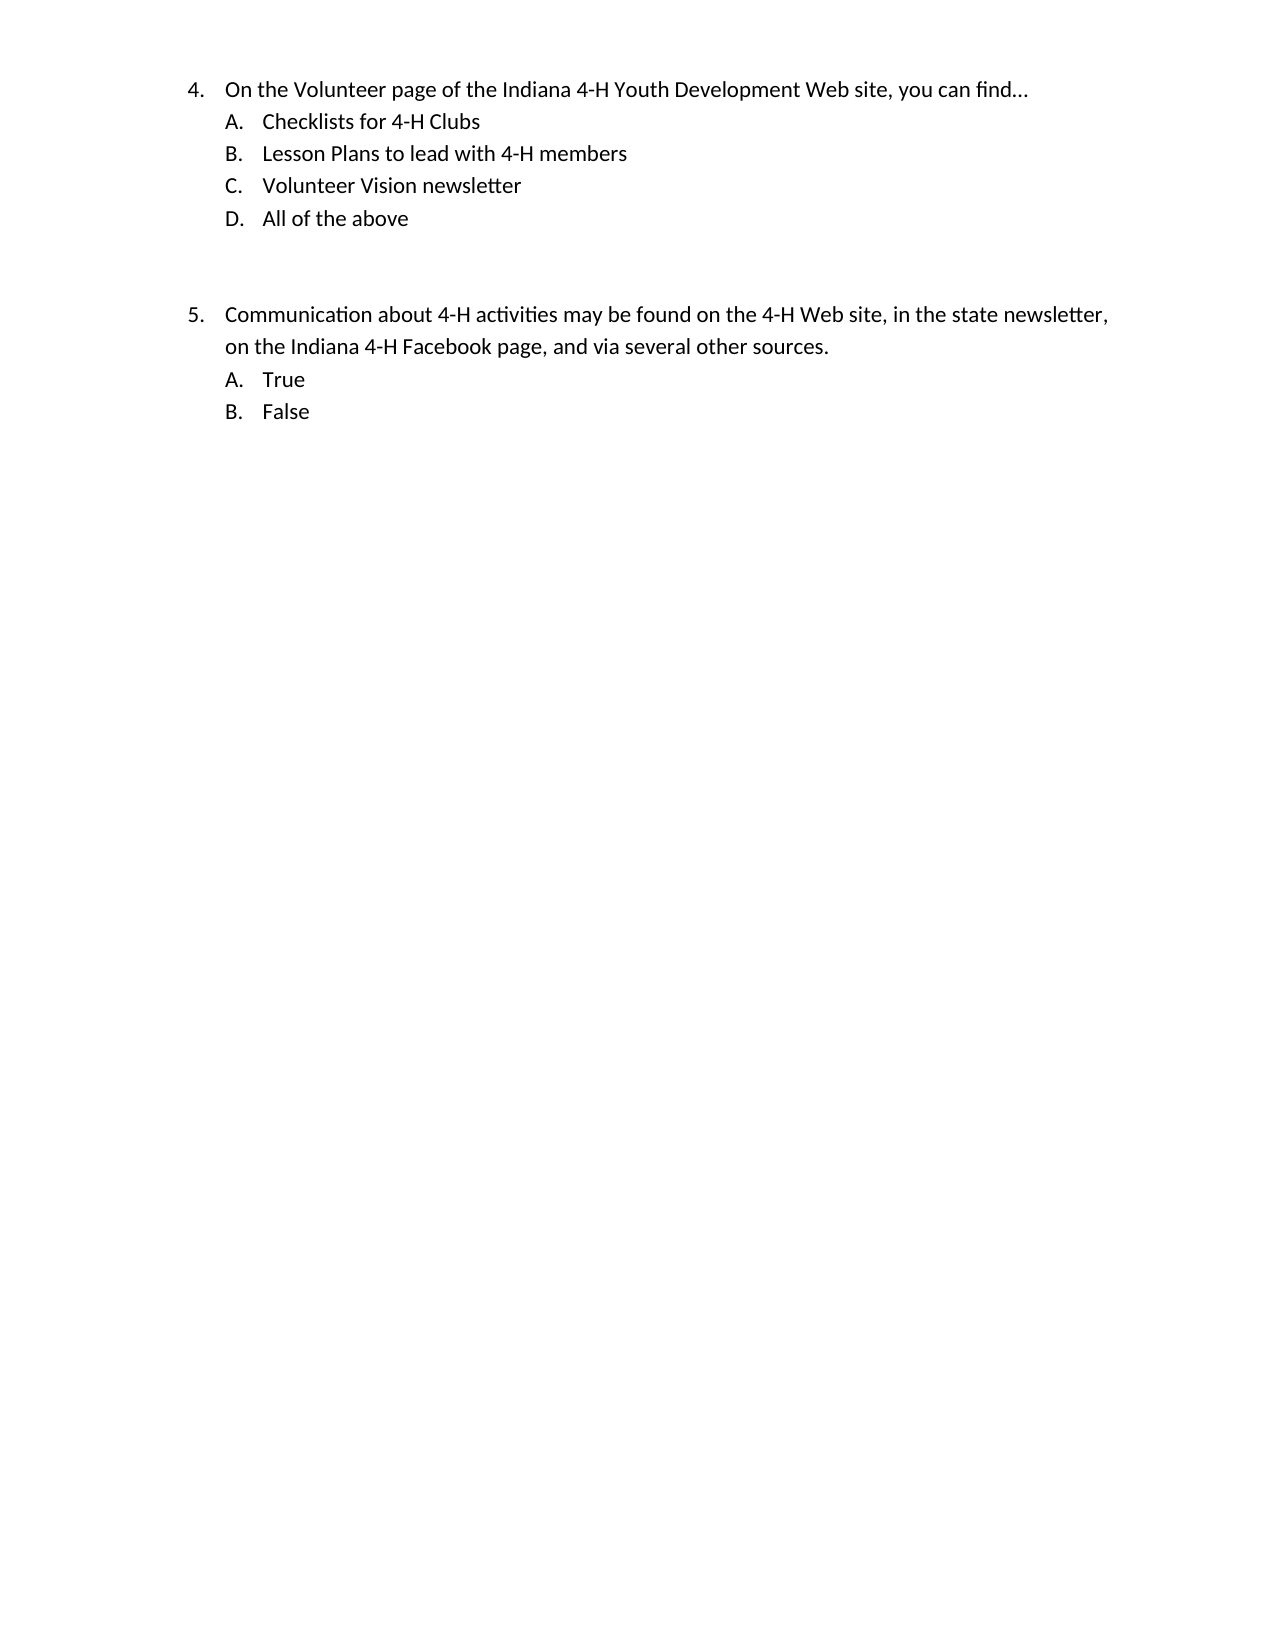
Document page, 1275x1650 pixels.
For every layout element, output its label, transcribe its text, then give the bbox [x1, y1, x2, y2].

list Checklists for 4-H Clubs [225, 107, 1125, 135]
list Lesson Plans to lead with 4-H members [225, 139, 1125, 167]
list Communication about 4-H activities may be found on the 4-H Web site, in the state newsletter, on the Indiana 4-H Facebook page, and via several other sources. [187, 300, 1125, 361]
list False [225, 397, 1125, 425]
list Volunteer Vision newsletter [225, 172, 1125, 199]
list True [225, 365, 1125, 393]
list All of the above [225, 204, 1125, 232]
list On the Volunteer page of the Indiana 4-H Youth Development Web site, you can find… [187, 75, 1125, 103]
